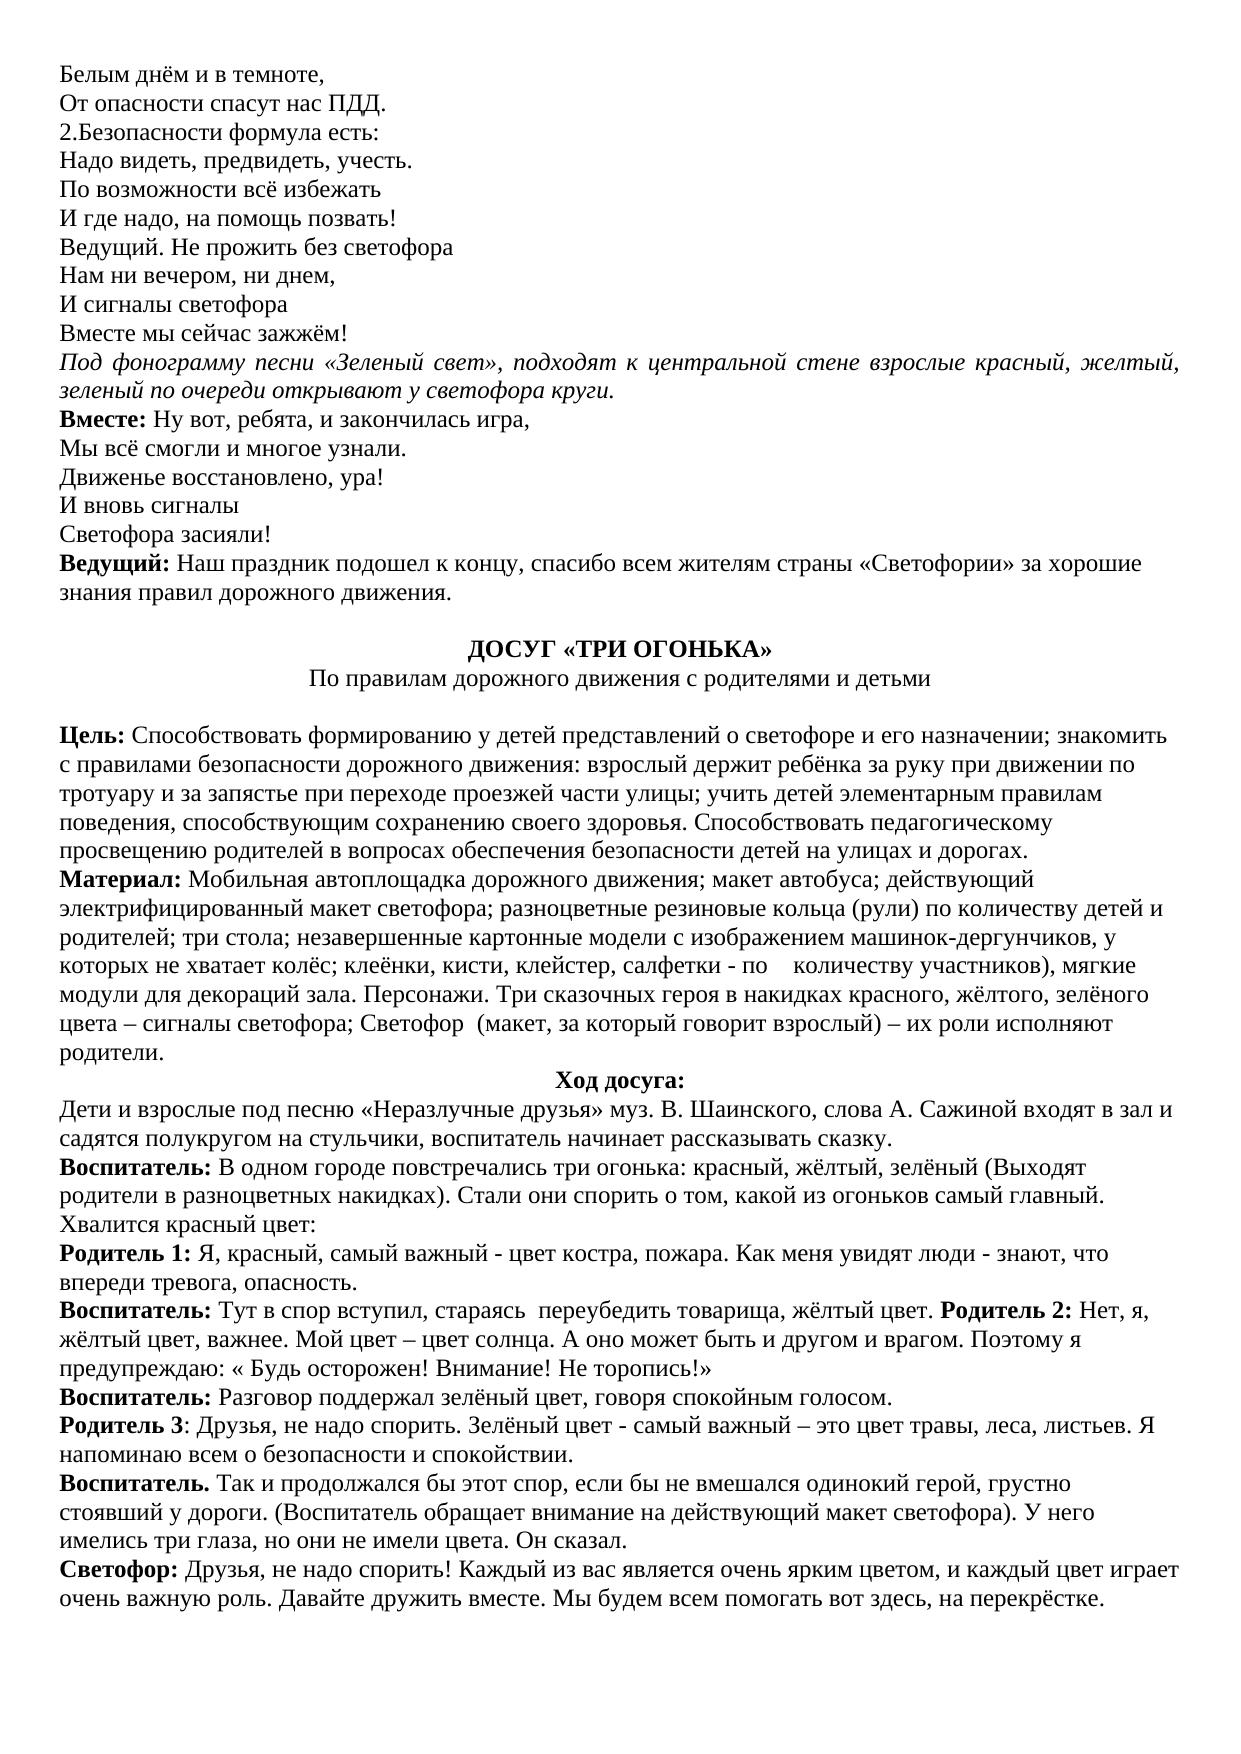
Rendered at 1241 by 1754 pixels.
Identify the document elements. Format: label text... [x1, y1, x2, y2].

text Воспитатель: В одном городе повстречались три огонька: красный, жёлтый, зелёный (Выходят родители в разноцветных накидках). Стали они спорить о том, какой из огоньков самый главный. Хвалится красный цвет: [59, 1152, 1181, 1238]
text И сигналы светофора [59, 289, 1181, 318]
text Ведущий. Не прожить без светофора [59, 232, 1181, 260]
text И вновь сигналы [59, 490, 1181, 519]
text Движенье восстановлено, ура! [59, 462, 1181, 490]
text Воспитатель: Разговор поддержал зелёный цвет, говоря спокойным голосом. Родитель 3: Друзья, не надо спорить. Зелёный цвет - самый важный – это цвет травы, леса, листьев. Я напоминаю всем о безопасности и спокойствии. [59, 1382, 1181, 1468]
text Родитель 1: Я, красный, самый важный - цвет костра, пожара. Как меня увидят люди - знают, что впереди тревога, опасность. [59, 1238, 1181, 1295]
text Нам ни вечером, ни днем, [59, 260, 1181, 289]
text Под фонограмму песни «Зеленый свет», подходят к центральной стене взрослые красный, желтый, зеленый по очереди открывают у светофора круги. [59, 347, 1181, 404]
text Дети и взрослые под песню «Неразлучные друзья» муз. В. Шаинского, слова А. Сажиной входят в зал и садятся полукругом на стульчики, воспитатель начинает рассказывать сказку. [59, 1094, 1181, 1152]
text Вместе: Ну вот, ребята, и закончилась игра, [59, 404, 1181, 433]
text Светофор: Друзья, не надо спорить! Каждый из вас является очень ярким цветом, и каждый цвет играет очень важную роль. Давайте дружить вместе. Мы будем всем помогать вот здесь, на перекрёстке. [59, 1554, 1181, 1612]
text Материал: Мобильная автоплощадка дорожного движения; макет автобуса; действующий электрифицированный макет светофора; разноцветные резиновые кольца (рули) по количеству детей и родителей; три стола; незавершенные картонные модели с изображением машинок-дергунчиков, у которых не хватает колёс; клеёнки, кисти, клейстер, салфетки - по количеству участников), мягкие модули для декораций зала. Персонажи. Три сказочных героя в накидках красного, жёлтого, зелёного цвета – сигналы светофора; Светофор (макет, за который говорит взрослый) – их роли исполняют родители. [59, 864, 1181, 1065]
text Воспитатель: Тут в спор вступил, стараясь переубедить товарища, жёлтый цвет. Родитель 2: Нет, я, жёлтый цвет, важнее. Мой цвет – цвет солнца. А оно может быть и другом и врагом. Поэтому я предупреждаю: « Будь осторожен! Внимание! Не торопись!» [59, 1295, 1181, 1382]
text От опасности спасут нас ПДД. [59, 88, 1181, 117]
text Вместе мы сейчас зажжём! [59, 318, 1181, 347]
text По правилам дорожного движения с родителями и детьми [59, 663, 1181, 692]
text ДОСУГ «ТРИ ОГОНЬКА» [59, 634, 1181, 663]
text По возможности всё избежать [59, 174, 1181, 203]
text Мы всё смогли и многое узнали. [59, 433, 1181, 462]
text 2.Безопасности формула есть: [59, 117, 1181, 145]
text Ход досуга: [59, 1065, 1181, 1094]
text Ведущий: Наш праздник подошел к концу, спасибо всем жителям страны «Светофории» за хорошие знания правил дорожного движения. [59, 548, 1181, 605]
text Воспитатель. Так и продолжался бы этот спор, если бы не вмешался одинокий герой, грустно стоявший у дороги. (Воспитатель обращает внимание на действующий макет светофора). У него имелись три глаза, но они не имели цвета. Он сказал. [59, 1468, 1181, 1554]
text Цель: Способствовать формированию у детей представлений о светофоре и его назначении; знакомить с правилами безопасности дорожного движения: взрослый держит ребёнка за руку при движении по тротуару и за запястье при переходе проезжей части улицы; учить детей элементарным правилам поведения, способствующим сохранению своего здоровья. Способствовать педагогическому просвещению родителей в вопросах обеспечения безопасности детей на улицах и дорогах. [59, 720, 1181, 864]
text Белым днём и в темноте, [59, 59, 1181, 88]
text Светофора засияли! [59, 519, 1181, 548]
text Надо видеть, предвидеть, учесть. [59, 145, 1181, 174]
text И где надо, на помощь позвать! [59, 203, 1181, 232]
